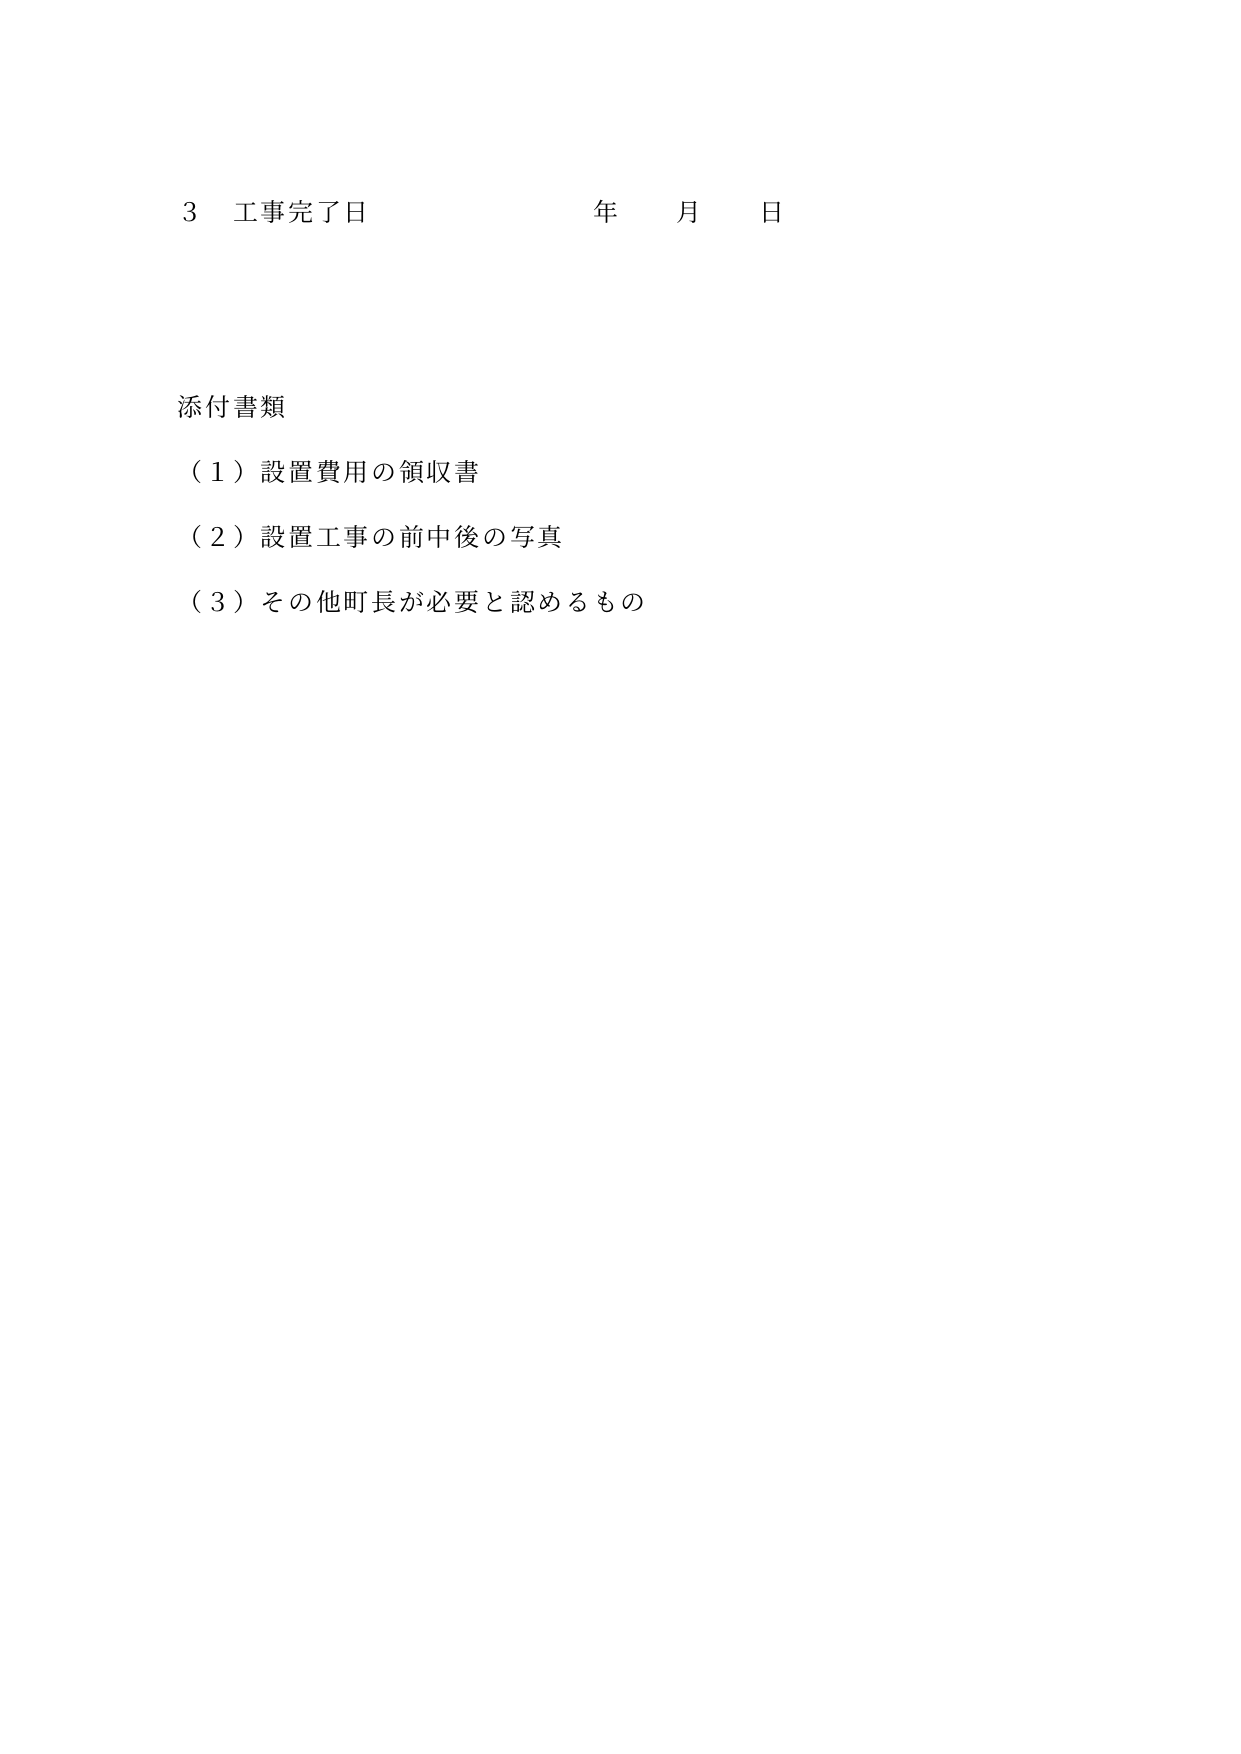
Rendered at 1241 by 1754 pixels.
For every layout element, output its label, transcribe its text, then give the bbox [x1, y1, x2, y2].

text （１）設置費用の領収書 [178, 438, 1092, 503]
text （３）その他町長が必要と認めるもの [178, 568, 1092, 633]
text （２）設置工事の前中後の写真 [178, 503, 1092, 568]
text ３ 工事完了日 年 月 日 [178, 178, 1092, 243]
text 添付書類 [178, 373, 1092, 438]
